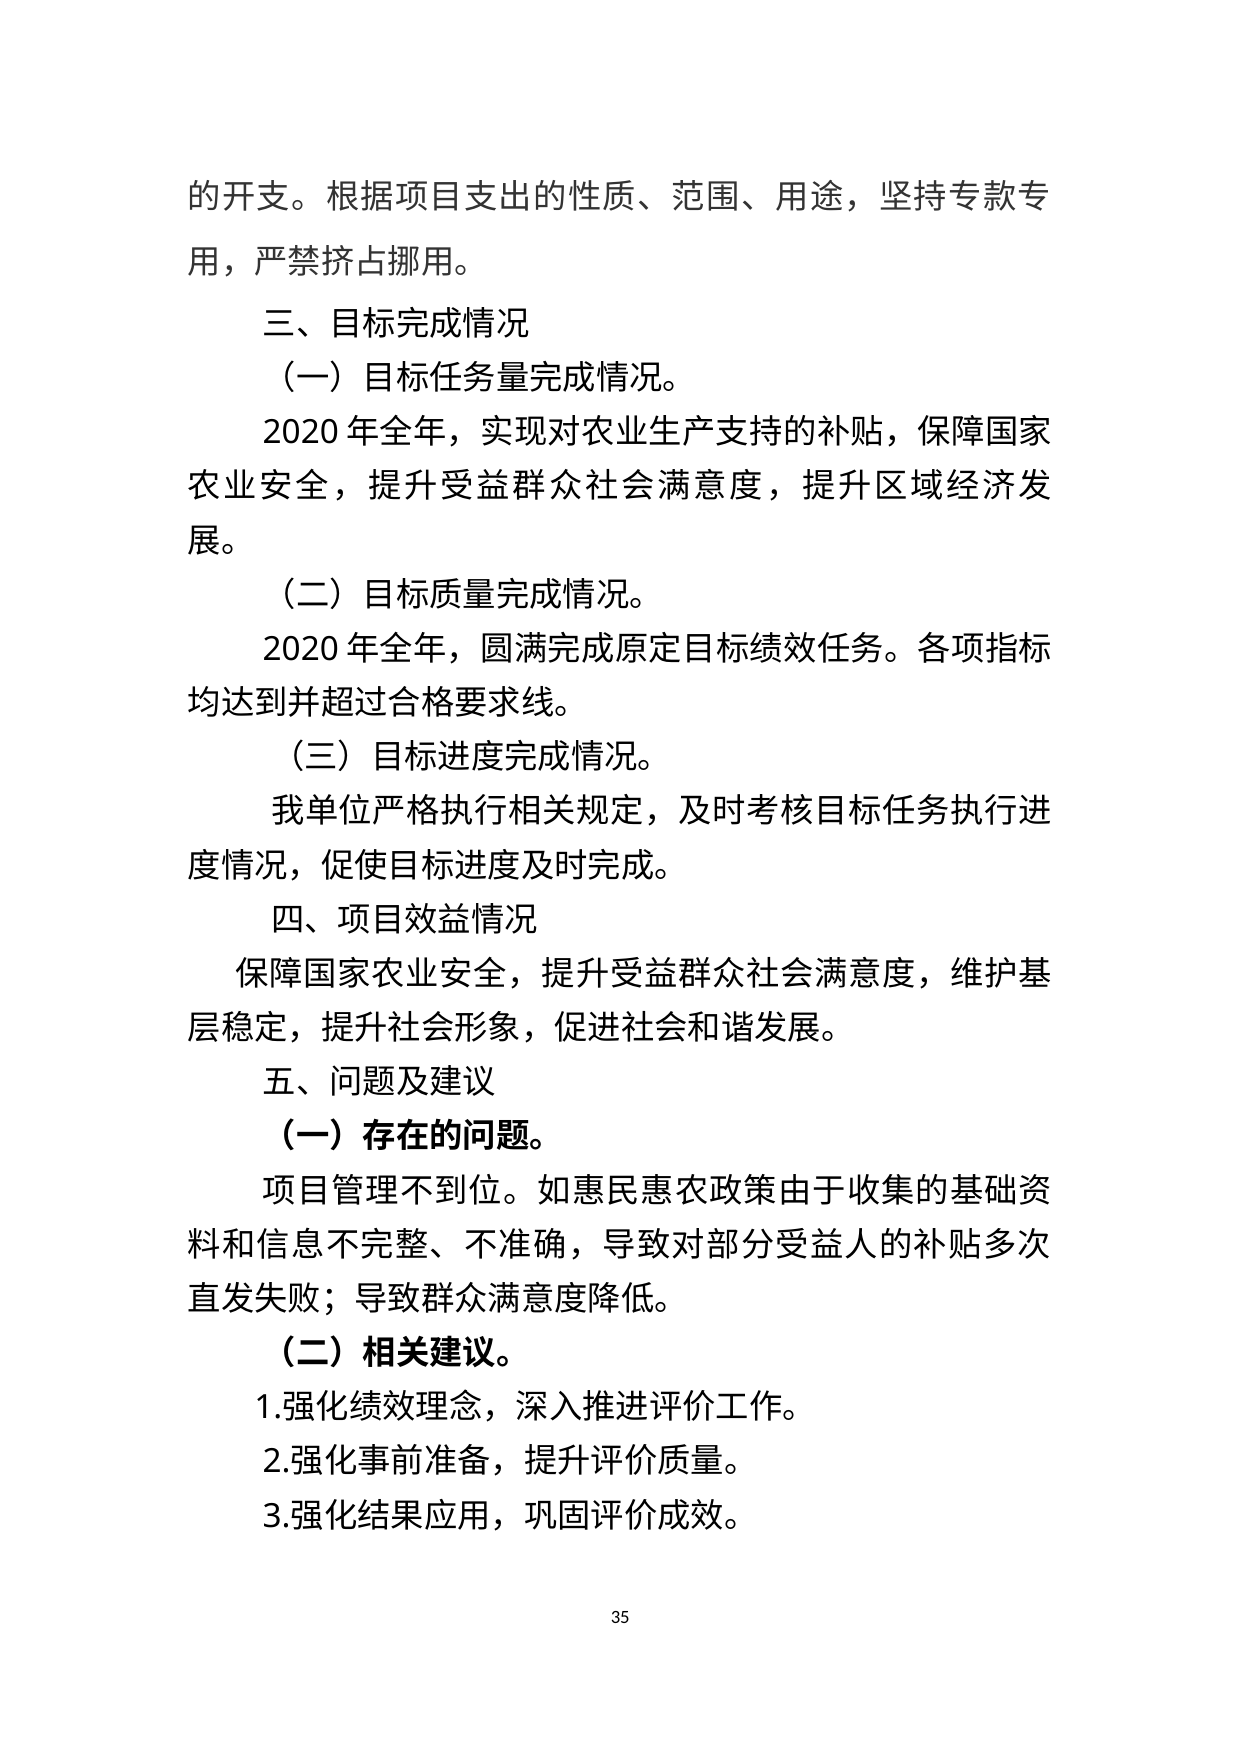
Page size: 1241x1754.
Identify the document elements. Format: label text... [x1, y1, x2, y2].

text 项目管理不到位。如惠民惠农政策由于收集的基础资料和信息不完整、不准确，导致对部分受益人的补贴多次直发失败；导致群众满意度降低。 [187, 1159, 1053, 1321]
text 三、目标完成情况 [187, 292, 1053, 346]
text （一）存在的问题。 [187, 1104, 1053, 1159]
text 2020年全年，圆满完成原定目标绩效任务。各项指标均达到并超过合格要求线。 [187, 617, 1053, 725]
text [187, 162, 1053, 292]
text 我单位严格执行相关规定，及时考核目标任务执行进度情况，促使目标进度及时完成。 [187, 779, 1053, 888]
text （一）目标任务量完成情况。 [187, 346, 1053, 400]
text 五、问题及建议 [187, 1050, 1053, 1104]
list 1.强化绩效理念，深入推进评价工作。 [187, 1375, 1053, 1429]
text （三）目标进度完成情况。 [187, 725, 1053, 779]
text 2.强化事前准备，提升评价质量。 [187, 1429, 1053, 1484]
text 四、项目效益情况 [187, 888, 1053, 942]
text （二）相关建议。 [187, 1321, 1053, 1375]
list 保障国家农业安全，提升受益群众社会满意度，维护基层稳定，提升社会形象，促进社会和谐发展。 [187, 942, 1053, 1050]
text 3.强化结果应用，巩固评价成效。 [187, 1484, 1053, 1538]
text 2020年全年，实现对农业生产支持的补贴，保障国家农业安全，提升受益群众社会满意度，提升区域经济发展。 [187, 400, 1053, 563]
text （二）目标质量完成情况。 [187, 563, 1053, 617]
